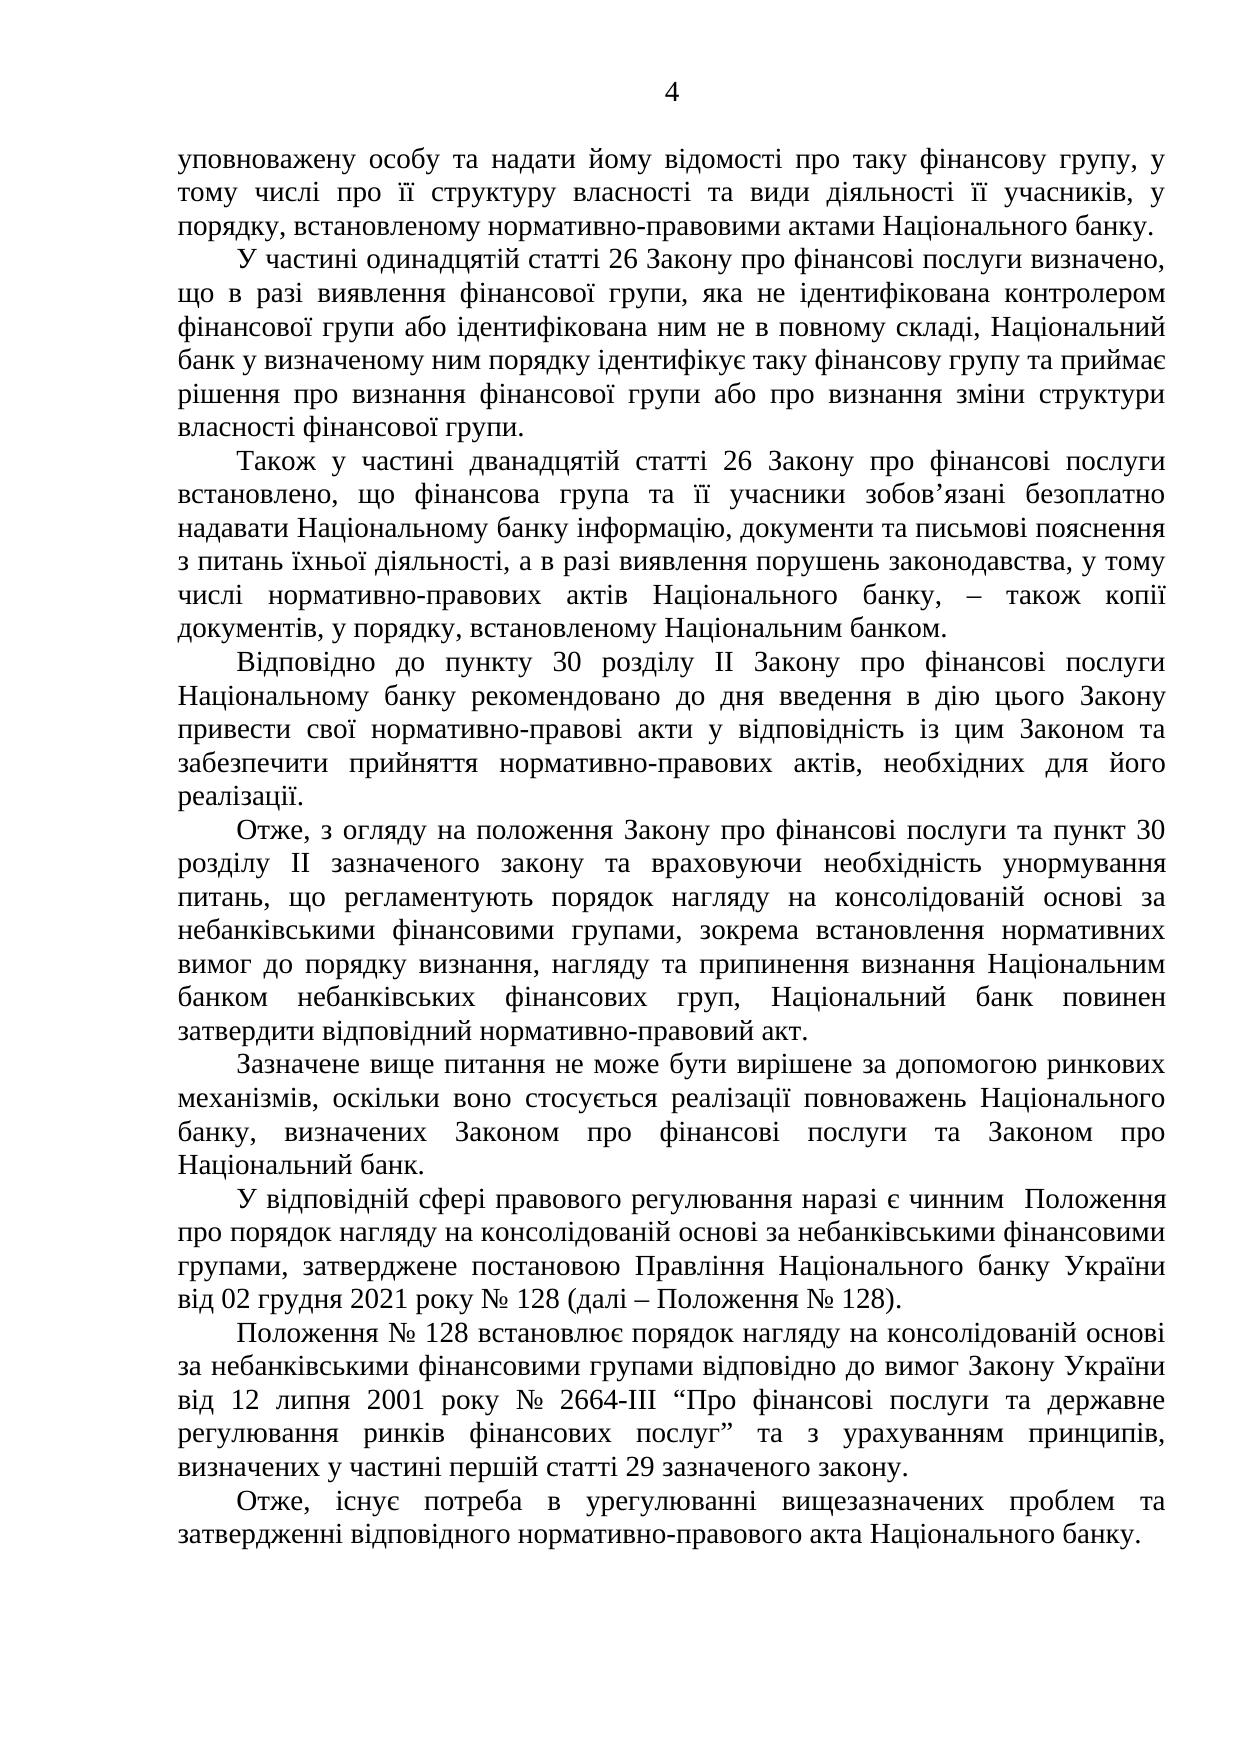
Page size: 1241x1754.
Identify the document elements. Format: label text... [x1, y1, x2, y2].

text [177, 141, 1167, 242]
text У відповідній сфері правового регулювання наразі є чинним Положення про порядок нагляду на консолідованій основі за небанківськими фінансовими групами, затверджене постановою Правління Національного банку України від 02 грудня 2021 року № 128 (далі – Положення № 128). [177, 1181, 1167, 1315]
text Отже, з огляду на положення Закону про фінансові послуги та пункт 30 розділу ІІ зазначеного закону та враховуючи необхідність унормування питань, що регламентують порядок нагляду на консолідованій основі за небанківськими фінансовими групами, зокрема встановлення нормативних вимог до порядку визнання, нагляду та припинення визнання Національним банком небанківських фінансових груп, Національний банк повинен затвердити відповідний нормативно-правовий акт. [177, 812, 1167, 1047]
text У частині одинадцятій статті 26 Закону про фінансові послуги визначено, що в разі виявлення фінансової групи, яка не ідентифікована контролером фінансової групи або ідентифікована ним не в повному складі, Національний банк у визначеному ним порядку ідентифікує таку фінансову групу та приймає рішення про визнання фінансової групи або про визнання зміни структури власності фінансової групи. [177, 242, 1167, 443]
text Також у частині дванадцятій статті 26 Закону про фінансові послуги встановлено, що фінансова група та її учасники зобов’язані безоплатно надавати Національному банку інформацію, документи та письмові пояснення з питань їхньої діяльності, а в разі виявлення порушень законодавства, у тому числі нормативно-правових актів Національного банку, ‒ також копії документів, у порядку, встановленому Національним банком. [177, 443, 1167, 644]
text Зазначене вище питання не може бути вирішене за допомогою ринкових механізмів, оскільки воно стосується реалізації повноважень Національного банку, визначених Законом про фінансові послуги та Законом про Національний банк. [177, 1047, 1167, 1181]
text Отже, існує потреба в урегулюванні вищезазначених проблем та затвердженні відповідного нормативно-правового акта Національного банку. [177, 1483, 1167, 1550]
text Положення № 128 встановлює порядок нагляду на консолідованій основі за небанківськими фінансовими групами відповідно до вимог Закону України від 12 липня 2001 року № 2664-III “Про фінансові послуги та державне регулювання ринків фінансових послуг” та з урахуванням принципів, визначених у частині першій статті 29 зазначеного закону. [177, 1315, 1167, 1483]
text Відповідно до пункту 30 розділу ІІ Закону про фінансові послуги Національному банку рекомендовано до дня введення в дію цього Закону привести свої нормативно-правові акти у відповідність із цим Законом та забезпечити прийняття нормативно-правових актів, необхідних для його реалізації. [177, 644, 1167, 812]
